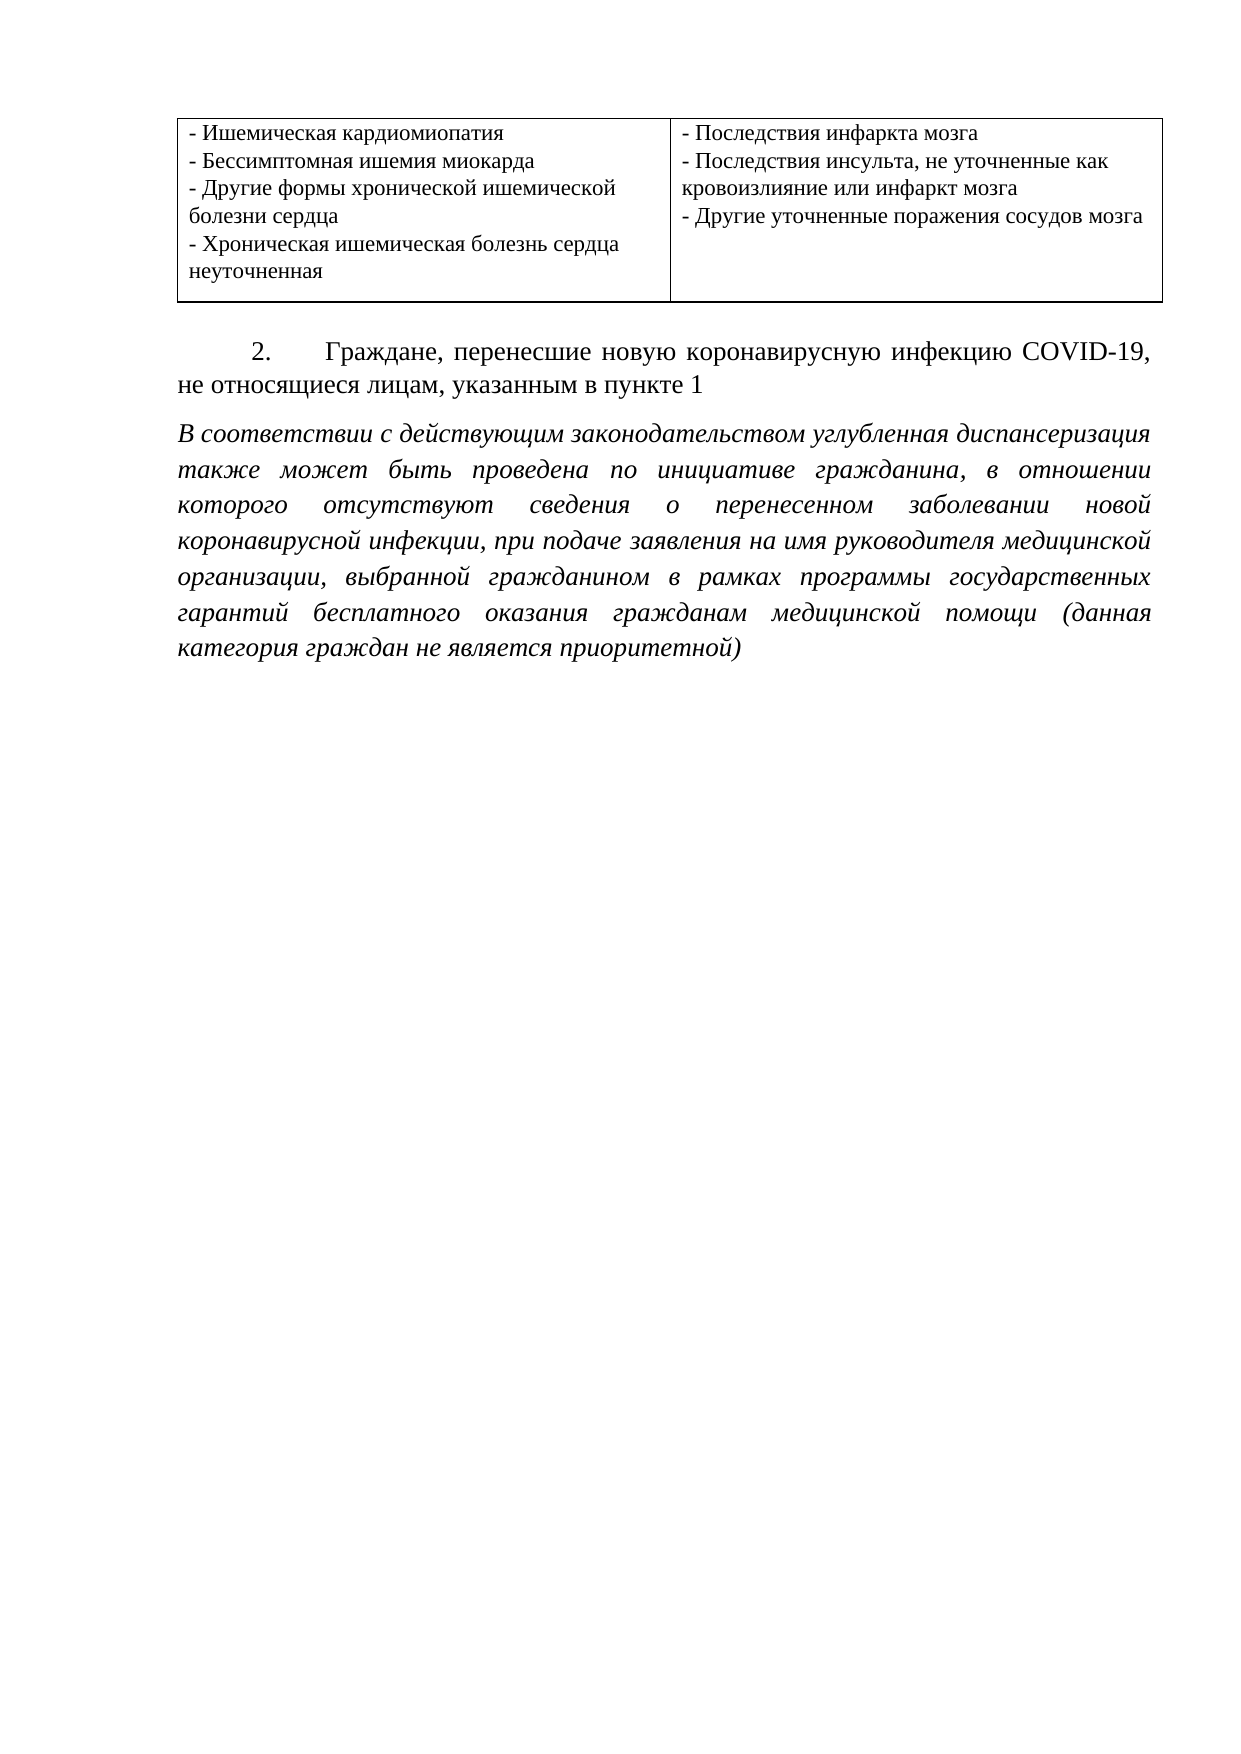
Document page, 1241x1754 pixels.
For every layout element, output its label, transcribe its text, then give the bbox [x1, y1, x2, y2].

list Граждане, перенесшие новую коронавирусную инфекцию COVID-19, не относящиеся лицам, указанным в пункте 1 [177, 335, 1152, 399]
text В соответствии с действующим законодательством углубленная диспансеризация также может быть проведена по инициативе гражданина, в отношении которого отсутствуют сведения о перенесенном заболевании новой коронавирусной инфекции, при подаче заявления на имя руководителя медицинской организации, выбранной гражданином в рамках программы государственных гарантий бесплатного оказания гражданам медицинской помощи (данная категория граждан не является приоритетной) [177, 417, 1152, 662]
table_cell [178, 119, 670, 301]
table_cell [671, 119, 1162, 301]
